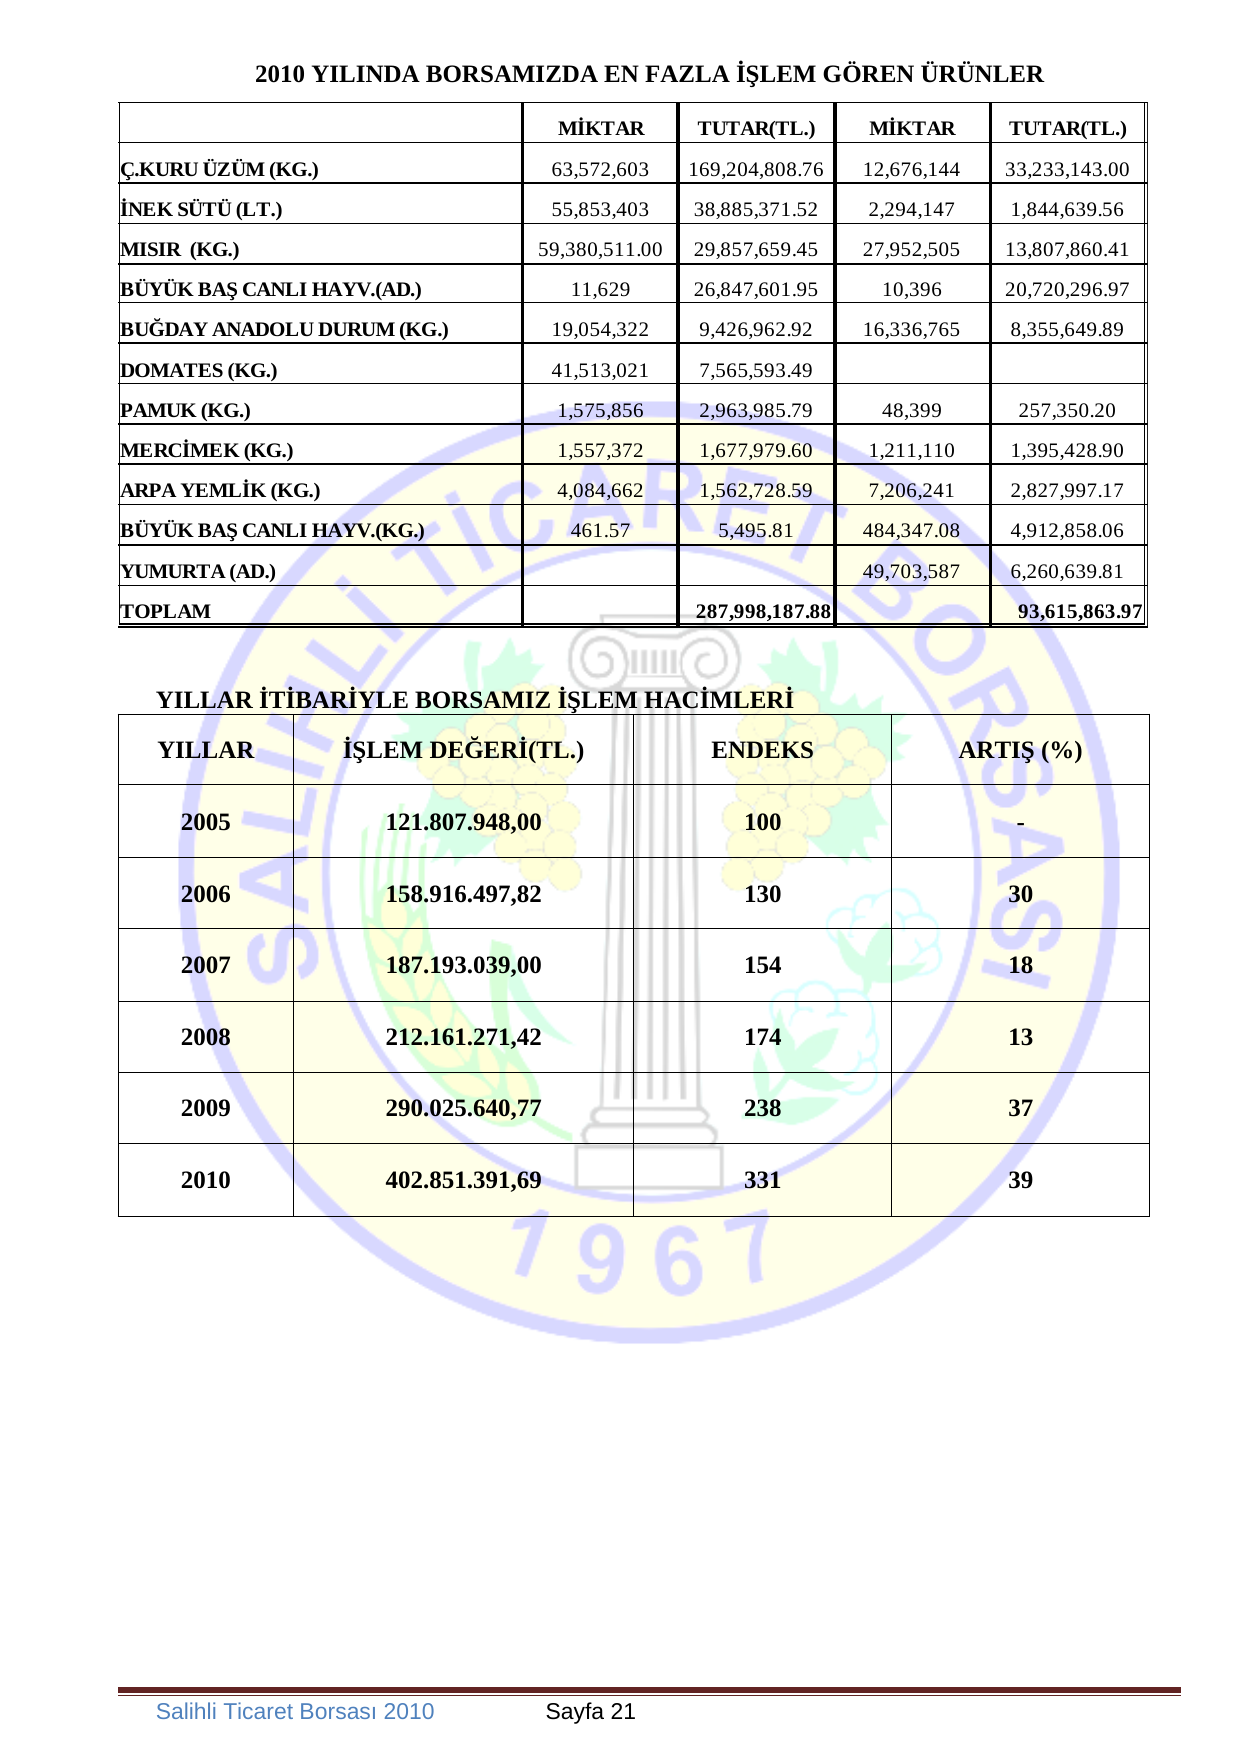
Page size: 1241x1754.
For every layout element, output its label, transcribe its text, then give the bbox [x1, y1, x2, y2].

table_cell 100 [634, 785, 891, 857]
table_header ENDEKS [634, 715, 891, 784]
table_cell 121.807.948,00 [294, 785, 633, 857]
table_cell 30 [892, 858, 1149, 928]
table_cell - [892, 785, 1149, 857]
table_cell 2006 [119, 858, 293, 928]
table_cell 2010 [119, 1144, 293, 1216]
text 2010 YILINDA BORSAMIZDA EN FAZLA İŞLEM GÖREN ÜRÜNLER [118, 59, 1181, 88]
table_cell 130 [634, 858, 891, 928]
table_cell 39 [892, 1144, 1149, 1216]
table_cell 18 [892, 929, 1149, 1001]
table_cell 2005 [119, 785, 293, 857]
table_cell 2009 [119, 1073, 293, 1143]
table_header ARTIŞ (%) [892, 715, 1149, 784]
text YILLAR İTİBARİYLE BORSAMIZ İŞLEM HACİMLERİ [118, 685, 1181, 713]
table_header YILLAR [119, 715, 293, 784]
table_cell 2008 [119, 1002, 293, 1072]
table_cell 2007 [119, 929, 293, 1001]
table_cell 238 [634, 1073, 891, 1143]
table_cell 154 [634, 929, 891, 1001]
table_cell 37 [892, 1073, 1149, 1143]
table_cell 174 [634, 1002, 891, 1072]
table_cell 13 [892, 1002, 1149, 1072]
table_cell 290.025.640,77 [294, 1073, 633, 1143]
table_cell 331 [634, 1144, 891, 1216]
table_cell 187.193.039,00 [294, 929, 633, 1001]
table_cell 402.851.391,69 [294, 1144, 633, 1216]
table_cell 158.916.497,82 [294, 858, 633, 928]
table_header İŞLEM DEĞERİ(TL.) [294, 715, 633, 784]
table_cell 212.161.271,42 [294, 1002, 633, 1072]
